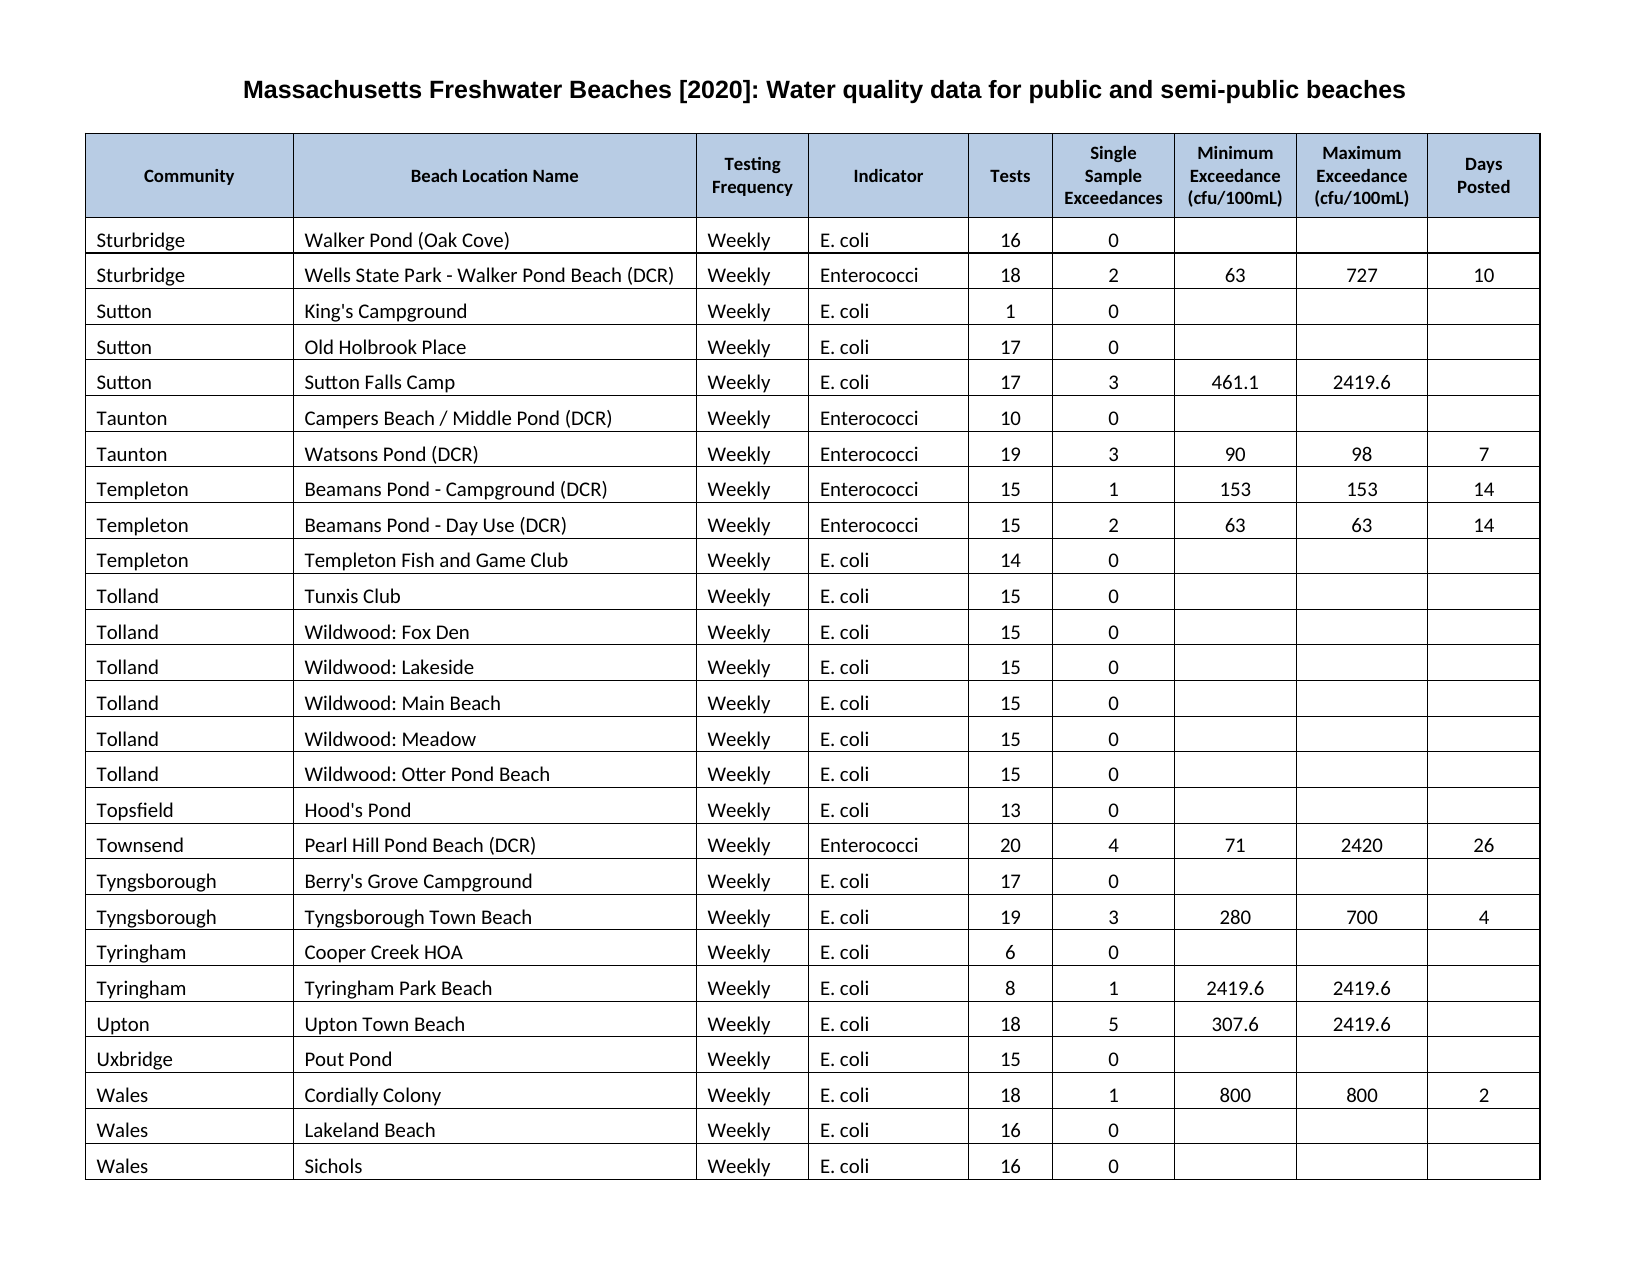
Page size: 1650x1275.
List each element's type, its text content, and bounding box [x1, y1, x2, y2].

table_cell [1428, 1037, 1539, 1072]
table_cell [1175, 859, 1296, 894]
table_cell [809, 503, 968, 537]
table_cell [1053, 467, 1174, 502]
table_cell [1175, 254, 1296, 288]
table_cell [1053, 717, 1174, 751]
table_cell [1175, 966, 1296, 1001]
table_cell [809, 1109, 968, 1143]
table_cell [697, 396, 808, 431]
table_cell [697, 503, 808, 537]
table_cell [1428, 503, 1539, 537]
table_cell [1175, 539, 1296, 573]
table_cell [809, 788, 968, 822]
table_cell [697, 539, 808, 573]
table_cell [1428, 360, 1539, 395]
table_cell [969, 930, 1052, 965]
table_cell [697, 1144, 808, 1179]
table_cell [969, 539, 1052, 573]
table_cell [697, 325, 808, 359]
table_header Beach Location Name [294, 134, 696, 217]
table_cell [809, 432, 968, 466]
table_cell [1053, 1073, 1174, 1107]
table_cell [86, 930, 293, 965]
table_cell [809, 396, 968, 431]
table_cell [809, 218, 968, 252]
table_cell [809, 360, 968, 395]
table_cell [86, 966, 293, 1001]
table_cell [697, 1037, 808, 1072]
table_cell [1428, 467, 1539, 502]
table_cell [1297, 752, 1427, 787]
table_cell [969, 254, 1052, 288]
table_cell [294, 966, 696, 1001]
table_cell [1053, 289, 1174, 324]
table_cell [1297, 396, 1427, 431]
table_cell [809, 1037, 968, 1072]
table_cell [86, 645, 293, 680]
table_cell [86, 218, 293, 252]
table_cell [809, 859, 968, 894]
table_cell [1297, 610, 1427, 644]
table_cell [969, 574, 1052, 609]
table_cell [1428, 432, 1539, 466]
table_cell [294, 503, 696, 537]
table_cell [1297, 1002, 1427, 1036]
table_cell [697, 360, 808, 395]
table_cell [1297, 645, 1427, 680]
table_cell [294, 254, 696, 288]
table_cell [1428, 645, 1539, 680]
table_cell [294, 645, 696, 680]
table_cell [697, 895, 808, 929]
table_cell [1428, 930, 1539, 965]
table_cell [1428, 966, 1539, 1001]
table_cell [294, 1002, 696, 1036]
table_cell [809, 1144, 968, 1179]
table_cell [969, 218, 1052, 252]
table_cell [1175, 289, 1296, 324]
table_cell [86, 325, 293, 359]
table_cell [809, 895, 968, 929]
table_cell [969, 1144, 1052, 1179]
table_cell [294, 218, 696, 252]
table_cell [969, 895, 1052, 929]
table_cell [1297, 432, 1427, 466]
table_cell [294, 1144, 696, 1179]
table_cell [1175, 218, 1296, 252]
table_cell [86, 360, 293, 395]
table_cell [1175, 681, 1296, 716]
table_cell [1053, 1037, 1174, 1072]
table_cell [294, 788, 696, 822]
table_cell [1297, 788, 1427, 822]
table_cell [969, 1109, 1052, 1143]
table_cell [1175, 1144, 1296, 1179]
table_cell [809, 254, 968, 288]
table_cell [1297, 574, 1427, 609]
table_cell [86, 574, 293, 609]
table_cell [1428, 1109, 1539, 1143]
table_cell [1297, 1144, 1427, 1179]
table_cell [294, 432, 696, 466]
table_header Testing Frequency [697, 134, 808, 217]
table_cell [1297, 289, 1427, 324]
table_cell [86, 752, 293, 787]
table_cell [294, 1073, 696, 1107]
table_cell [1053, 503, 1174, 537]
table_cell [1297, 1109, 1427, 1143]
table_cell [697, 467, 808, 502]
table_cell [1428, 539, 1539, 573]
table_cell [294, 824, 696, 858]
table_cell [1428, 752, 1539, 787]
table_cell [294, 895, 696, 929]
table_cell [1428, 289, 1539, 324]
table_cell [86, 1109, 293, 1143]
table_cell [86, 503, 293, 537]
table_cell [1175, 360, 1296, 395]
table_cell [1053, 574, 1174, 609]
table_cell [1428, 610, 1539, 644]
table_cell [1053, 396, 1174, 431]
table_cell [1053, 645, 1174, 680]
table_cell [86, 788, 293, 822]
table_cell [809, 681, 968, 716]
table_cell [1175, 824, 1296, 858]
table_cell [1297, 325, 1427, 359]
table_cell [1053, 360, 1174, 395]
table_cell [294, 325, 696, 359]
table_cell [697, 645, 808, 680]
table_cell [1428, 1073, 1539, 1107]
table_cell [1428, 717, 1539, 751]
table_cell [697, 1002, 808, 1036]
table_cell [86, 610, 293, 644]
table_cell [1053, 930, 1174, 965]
table_header Maximum Exceedance (cfu/100mL) [1297, 134, 1427, 217]
table_header Days Posted [1428, 134, 1539, 217]
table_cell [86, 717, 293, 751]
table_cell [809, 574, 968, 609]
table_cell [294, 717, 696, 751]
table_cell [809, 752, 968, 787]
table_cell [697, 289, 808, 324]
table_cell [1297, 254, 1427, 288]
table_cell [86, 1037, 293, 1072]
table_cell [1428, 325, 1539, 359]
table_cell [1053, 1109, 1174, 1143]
table_header Tests [969, 134, 1052, 217]
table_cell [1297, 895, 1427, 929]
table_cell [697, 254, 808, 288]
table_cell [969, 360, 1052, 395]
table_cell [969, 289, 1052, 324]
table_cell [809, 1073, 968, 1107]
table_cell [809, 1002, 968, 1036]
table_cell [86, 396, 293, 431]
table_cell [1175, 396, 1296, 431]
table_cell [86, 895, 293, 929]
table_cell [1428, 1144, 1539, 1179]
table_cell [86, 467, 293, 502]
table_header Single Sample Exceedances [1053, 134, 1174, 217]
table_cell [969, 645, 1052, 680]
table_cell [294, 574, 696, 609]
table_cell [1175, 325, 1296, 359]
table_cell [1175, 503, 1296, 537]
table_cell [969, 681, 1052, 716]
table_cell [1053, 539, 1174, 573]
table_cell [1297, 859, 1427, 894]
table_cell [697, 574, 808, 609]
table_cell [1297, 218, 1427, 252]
table_header Minimum Exceedance (cfu/100mL) [1175, 134, 1296, 217]
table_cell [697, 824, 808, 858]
table_header Indicator [809, 134, 968, 217]
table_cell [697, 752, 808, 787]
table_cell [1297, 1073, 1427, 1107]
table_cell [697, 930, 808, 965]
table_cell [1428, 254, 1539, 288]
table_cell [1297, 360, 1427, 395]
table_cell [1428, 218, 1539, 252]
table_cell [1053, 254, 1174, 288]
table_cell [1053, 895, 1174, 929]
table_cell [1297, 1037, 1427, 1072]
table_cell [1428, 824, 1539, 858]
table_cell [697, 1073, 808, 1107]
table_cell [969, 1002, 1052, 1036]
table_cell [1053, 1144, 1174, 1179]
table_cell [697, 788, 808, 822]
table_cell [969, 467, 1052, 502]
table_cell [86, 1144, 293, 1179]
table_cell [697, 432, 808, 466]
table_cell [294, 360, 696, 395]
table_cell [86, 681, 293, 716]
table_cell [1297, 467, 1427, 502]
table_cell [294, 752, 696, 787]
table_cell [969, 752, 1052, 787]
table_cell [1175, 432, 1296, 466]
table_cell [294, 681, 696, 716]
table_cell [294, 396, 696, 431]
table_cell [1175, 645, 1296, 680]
table_header Community [86, 134, 293, 217]
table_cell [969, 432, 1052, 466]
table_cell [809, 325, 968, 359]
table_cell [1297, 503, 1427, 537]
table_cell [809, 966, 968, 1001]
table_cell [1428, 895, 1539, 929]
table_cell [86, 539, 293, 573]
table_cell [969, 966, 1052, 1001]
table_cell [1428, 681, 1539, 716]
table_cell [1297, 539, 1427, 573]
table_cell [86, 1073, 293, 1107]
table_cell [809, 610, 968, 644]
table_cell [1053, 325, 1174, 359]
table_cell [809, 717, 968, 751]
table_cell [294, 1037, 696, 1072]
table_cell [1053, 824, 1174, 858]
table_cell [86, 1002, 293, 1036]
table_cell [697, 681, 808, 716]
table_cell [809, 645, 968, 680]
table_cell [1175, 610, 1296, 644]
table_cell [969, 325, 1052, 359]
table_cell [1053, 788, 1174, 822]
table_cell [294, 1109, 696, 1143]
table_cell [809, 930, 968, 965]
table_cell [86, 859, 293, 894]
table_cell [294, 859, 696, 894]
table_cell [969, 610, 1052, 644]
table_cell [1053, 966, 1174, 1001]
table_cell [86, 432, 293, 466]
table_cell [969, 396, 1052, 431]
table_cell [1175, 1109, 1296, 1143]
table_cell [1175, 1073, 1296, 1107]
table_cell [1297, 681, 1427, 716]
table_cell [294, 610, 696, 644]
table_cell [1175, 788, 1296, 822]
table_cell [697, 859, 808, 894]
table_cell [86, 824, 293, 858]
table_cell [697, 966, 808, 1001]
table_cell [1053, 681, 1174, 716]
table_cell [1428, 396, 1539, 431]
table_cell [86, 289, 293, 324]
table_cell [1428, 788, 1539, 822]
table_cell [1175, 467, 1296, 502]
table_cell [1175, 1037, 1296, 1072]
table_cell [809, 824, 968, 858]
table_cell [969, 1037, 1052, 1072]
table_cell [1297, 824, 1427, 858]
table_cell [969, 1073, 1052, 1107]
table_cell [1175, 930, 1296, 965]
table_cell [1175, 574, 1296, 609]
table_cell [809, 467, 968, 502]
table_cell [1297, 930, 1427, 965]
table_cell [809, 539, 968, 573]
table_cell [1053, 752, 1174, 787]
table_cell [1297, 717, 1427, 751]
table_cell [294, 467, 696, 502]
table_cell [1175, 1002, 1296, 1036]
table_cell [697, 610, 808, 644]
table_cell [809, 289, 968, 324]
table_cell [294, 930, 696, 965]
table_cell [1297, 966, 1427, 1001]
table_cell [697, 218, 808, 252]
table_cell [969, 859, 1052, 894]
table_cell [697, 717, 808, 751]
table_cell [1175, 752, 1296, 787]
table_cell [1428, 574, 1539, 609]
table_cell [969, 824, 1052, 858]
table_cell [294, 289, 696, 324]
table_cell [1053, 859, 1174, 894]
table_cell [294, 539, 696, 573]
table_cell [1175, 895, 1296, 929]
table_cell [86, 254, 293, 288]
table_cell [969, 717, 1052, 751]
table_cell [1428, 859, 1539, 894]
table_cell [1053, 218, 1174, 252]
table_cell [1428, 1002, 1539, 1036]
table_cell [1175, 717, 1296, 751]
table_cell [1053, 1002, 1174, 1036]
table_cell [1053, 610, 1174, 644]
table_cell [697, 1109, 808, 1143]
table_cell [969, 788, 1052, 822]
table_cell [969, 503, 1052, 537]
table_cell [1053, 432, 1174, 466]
